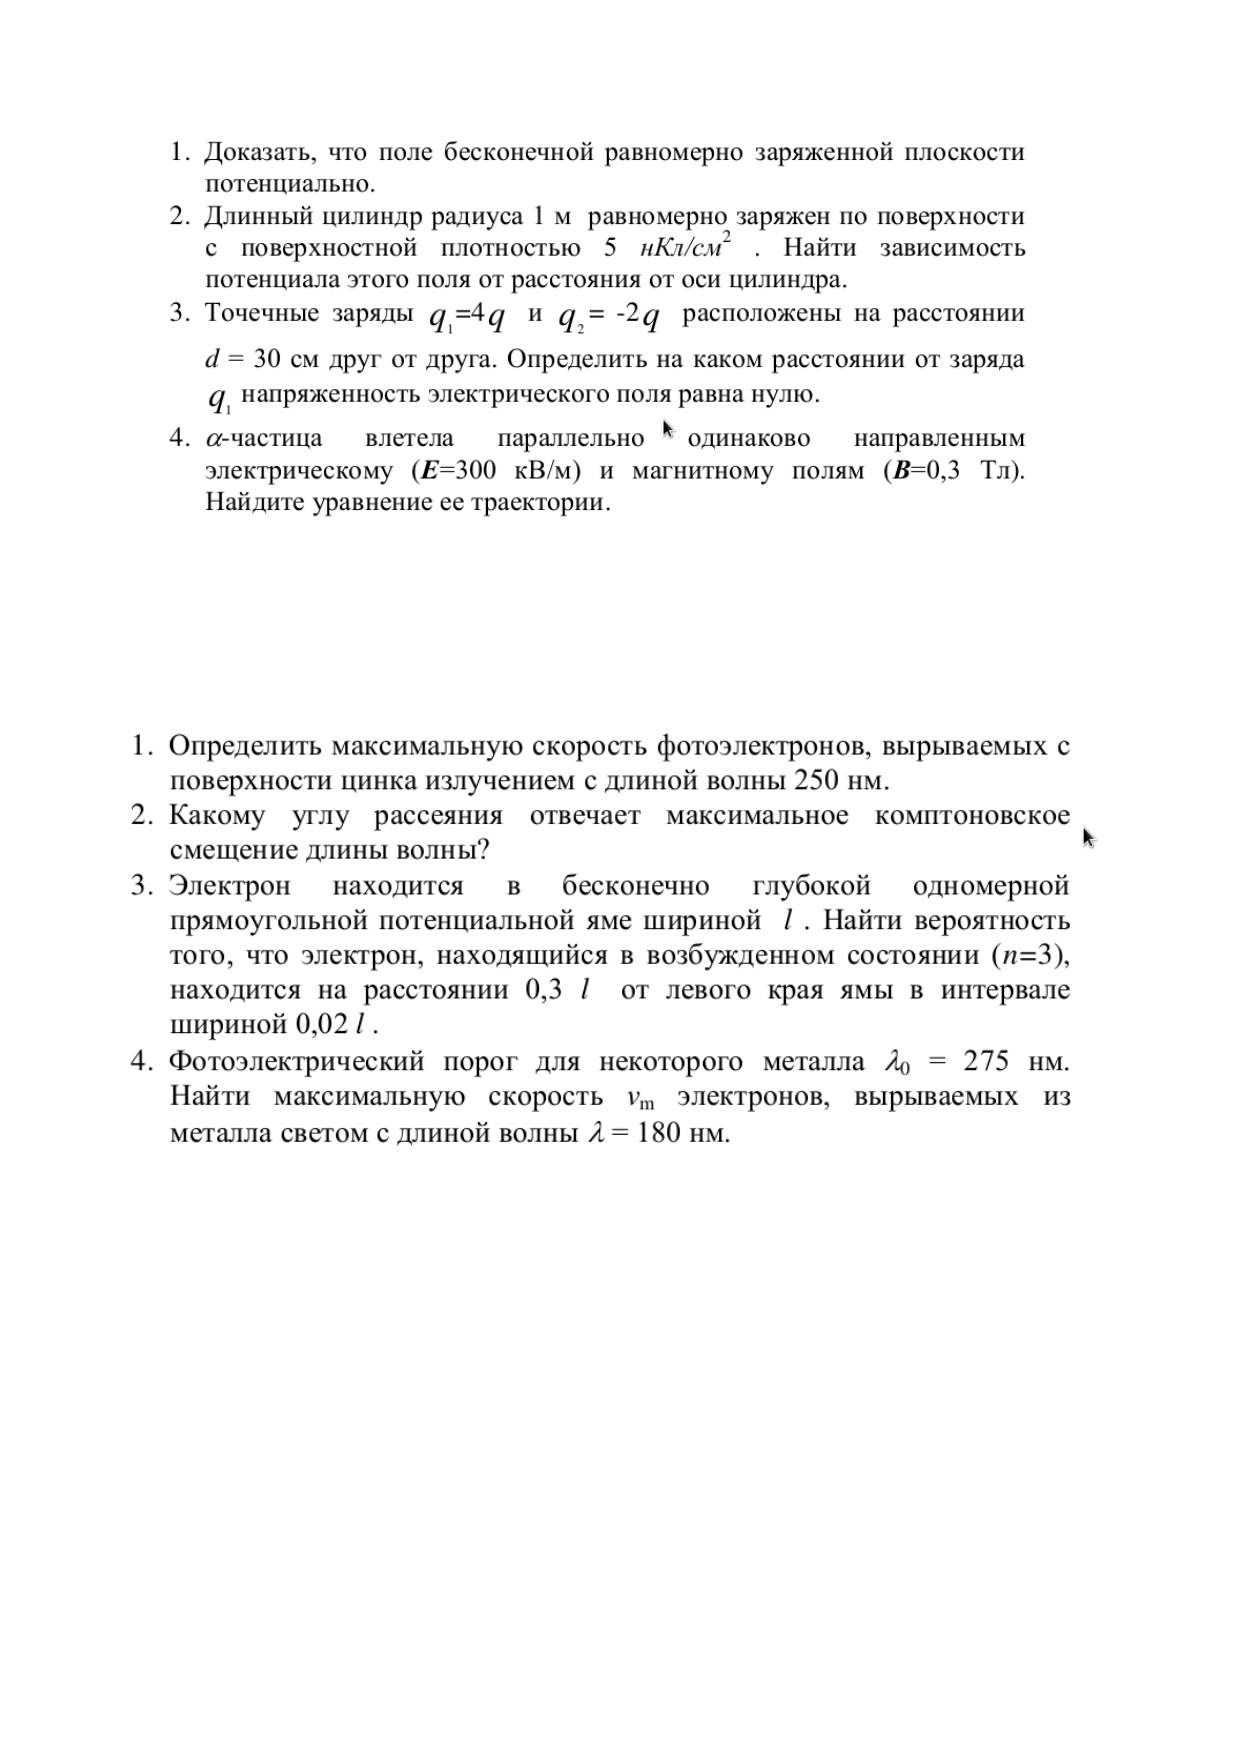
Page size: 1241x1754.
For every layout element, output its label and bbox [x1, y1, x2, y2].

picture [118, 705, 1123, 1187]
picture [118, 118, 1123, 591]
